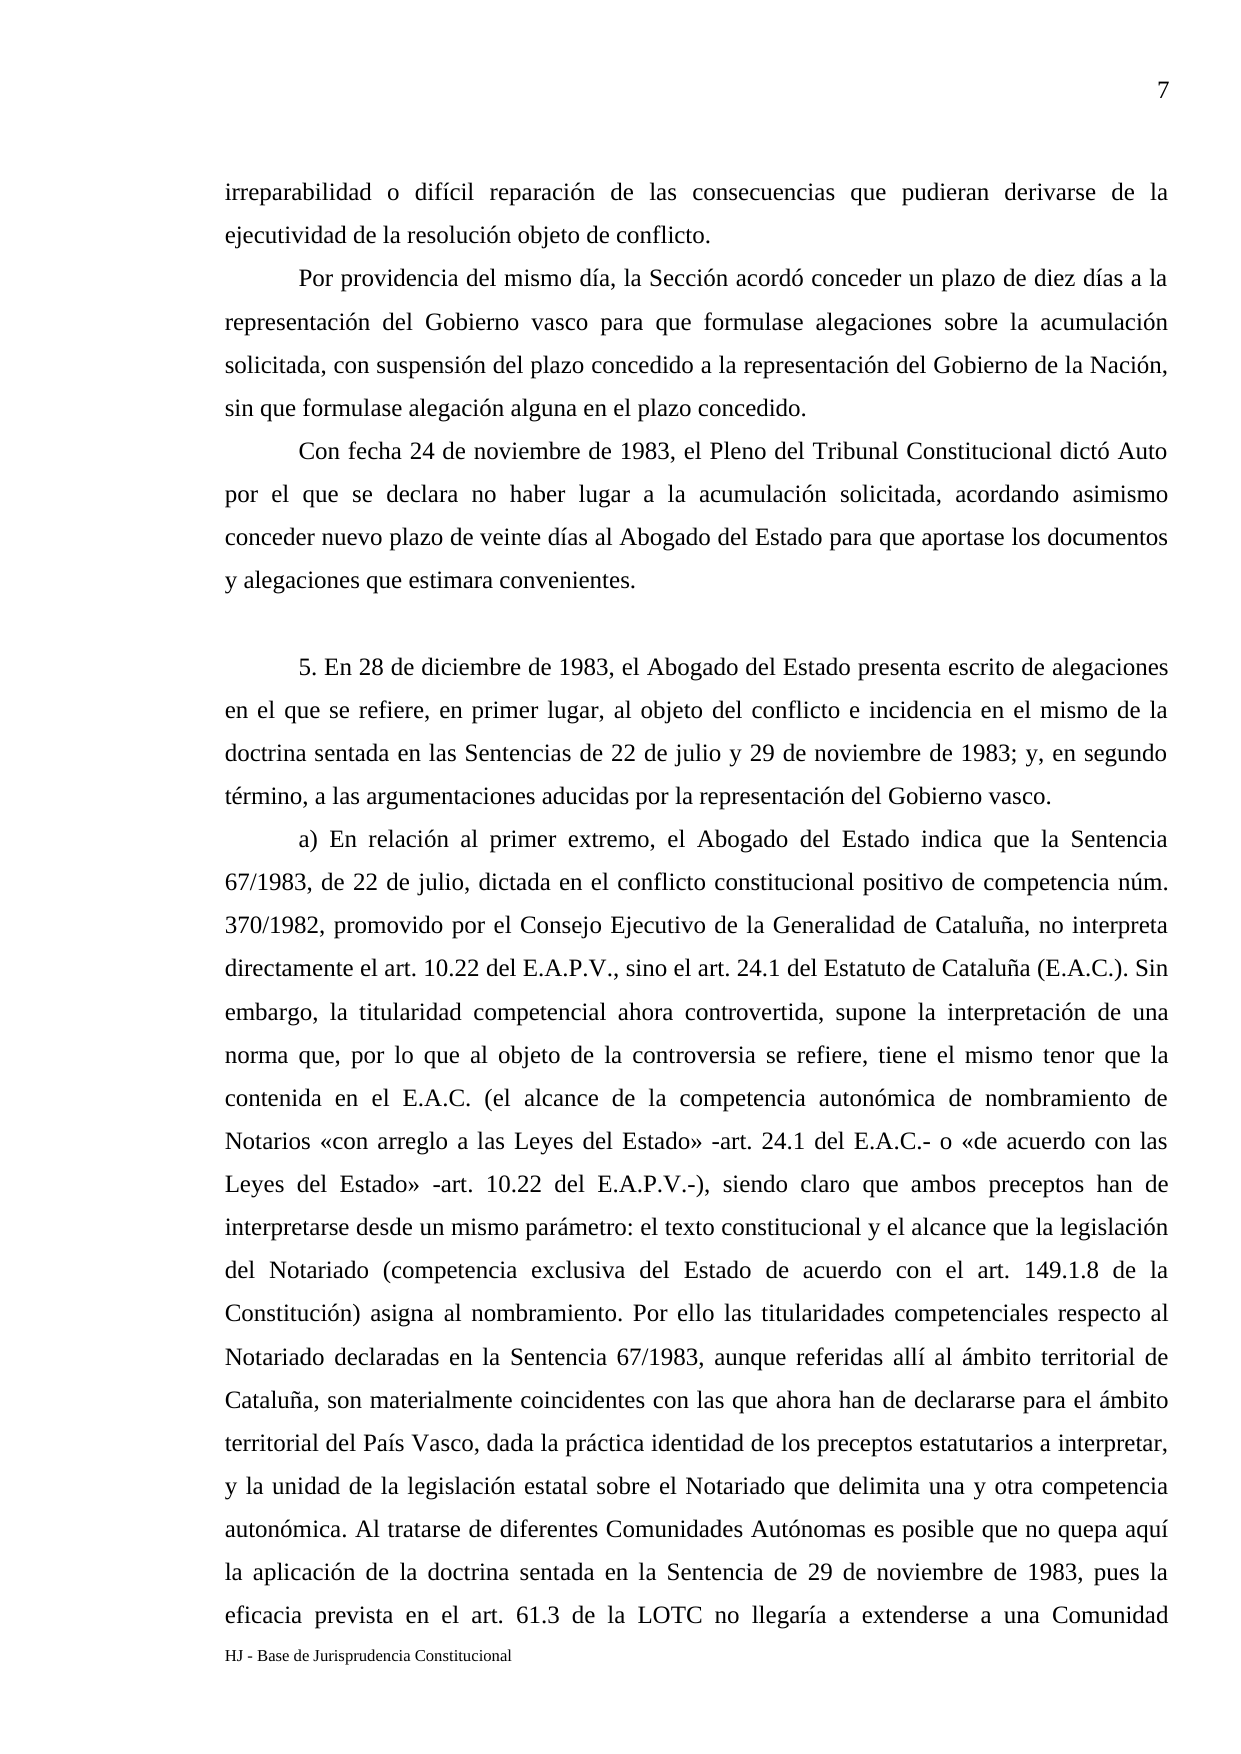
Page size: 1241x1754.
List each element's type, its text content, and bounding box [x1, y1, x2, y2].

text Con fecha 24 de noviembre de 1983, el Pleno del Tribunal Constitucional dictó Auto por el que se declara no haber lugar a la acumulación solicitada, acordando asimismo conceder nuevo plazo de veinte días al Abogado del Estado para que aportase los documentos y alegaciones que estimara convenientes. [224, 436, 1169, 594]
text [224, 177, 1169, 249]
text Por providencia del mismo día, la Sección acordó conceder un plazo de diez días a la representación del Gobierno vasco para que formulase alegaciones sobre la acumulación solicitada, con suspensión del plazo concedido a la representación del Gobierno de la Nación, sin que formulase alegación alguna en el plazo concedido. [224, 263, 1169, 422]
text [224, 824, 1169, 1629]
text 5. En 28 de diciembre de 1983, el Abogado del Estado presenta escrito de alegaciones en el que se refiere, en primer lugar, al objeto del conflicto e incidencia en el mismo de la doctrina sentada en las Sentencias de 22 de julio y 29 de noviembre de 1983; y, en segundo término, a las argumentaciones aducidas por la representación del Gobierno vasco. [224, 652, 1169, 810]
